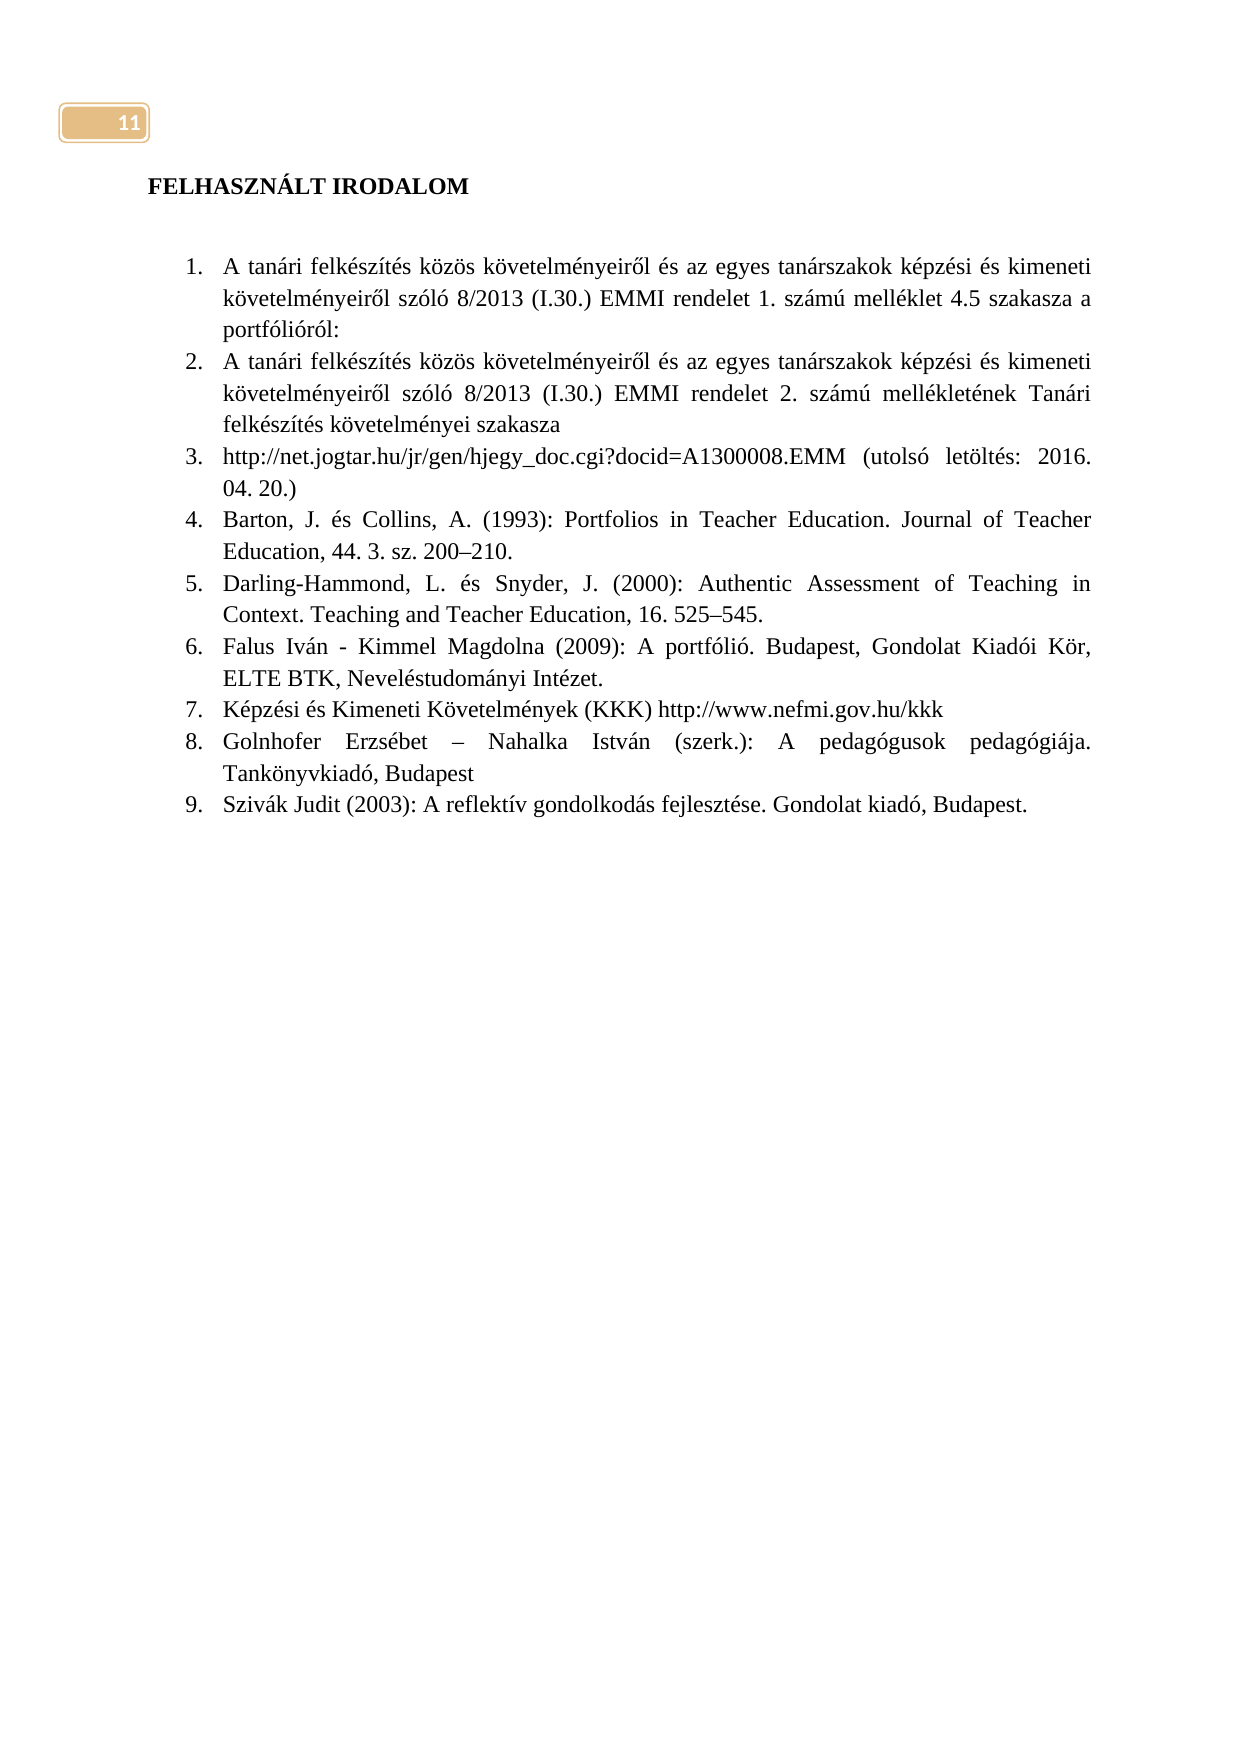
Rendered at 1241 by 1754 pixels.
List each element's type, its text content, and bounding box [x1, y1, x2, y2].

list Szivák Judit (2003): A reflektív gondolkodás fejlesztése. Gondolat kiadó, Budapest. [185, 790, 1093, 818]
list Képzési és Kimeneti Követelmények (KKK) http://www.nefmi.gov.hu/kkk [185, 695, 1093, 723]
list Barton, J. és Collins, A. (1993): Portfolios in Teacher Education. Journal of Teacher Education, 44. 3. sz. 200–210. [185, 505, 1093, 565]
list Golnhofer Erzsébet – Nahalka István (szerk.): A pedagógusok pedagógiája. Tankönyvkiadó, Budapest [185, 727, 1093, 786]
text FELHASZNÁLT IRODALOM [148, 172, 1093, 200]
list A tanári felkészítés közös követelményeiről és az egyes tanárszakok képzési és kimeneti követelményeiről szóló 8/2013 (I.30.) EMMI rendelet 2. számú mellékletének Tanári felkészítés követelményei szakasza [185, 347, 1093, 438]
list Darling-Hammond, L. és Snyder, J. (2000): Authentic Assessment of Teaching in Context. Teaching and Teacher Education, 16. 525–545. [185, 569, 1093, 628]
list Falus Iván - Kimmel Magdolna (2009): A portfólió. Budapest, Gondolat Kiadói Kör, ELTE BTK, Neveléstudományi Intézet. [185, 632, 1093, 691]
list A tanári felkészítés közös követelményeiről és az egyes tanárszakok képzési és kimeneti követelményeiről szóló 8/2013 (I.30.) EMMI rendelet 1. számú melléklet 4.5 szakasza a portfólióról: [185, 252, 1093, 343]
list http://net.jogtar.hu/jr/gen/hjegy_doc.cgi?docid=A1300008.EMM (utolsó letöltés: 2016. 04. 20.) [185, 442, 1093, 501]
